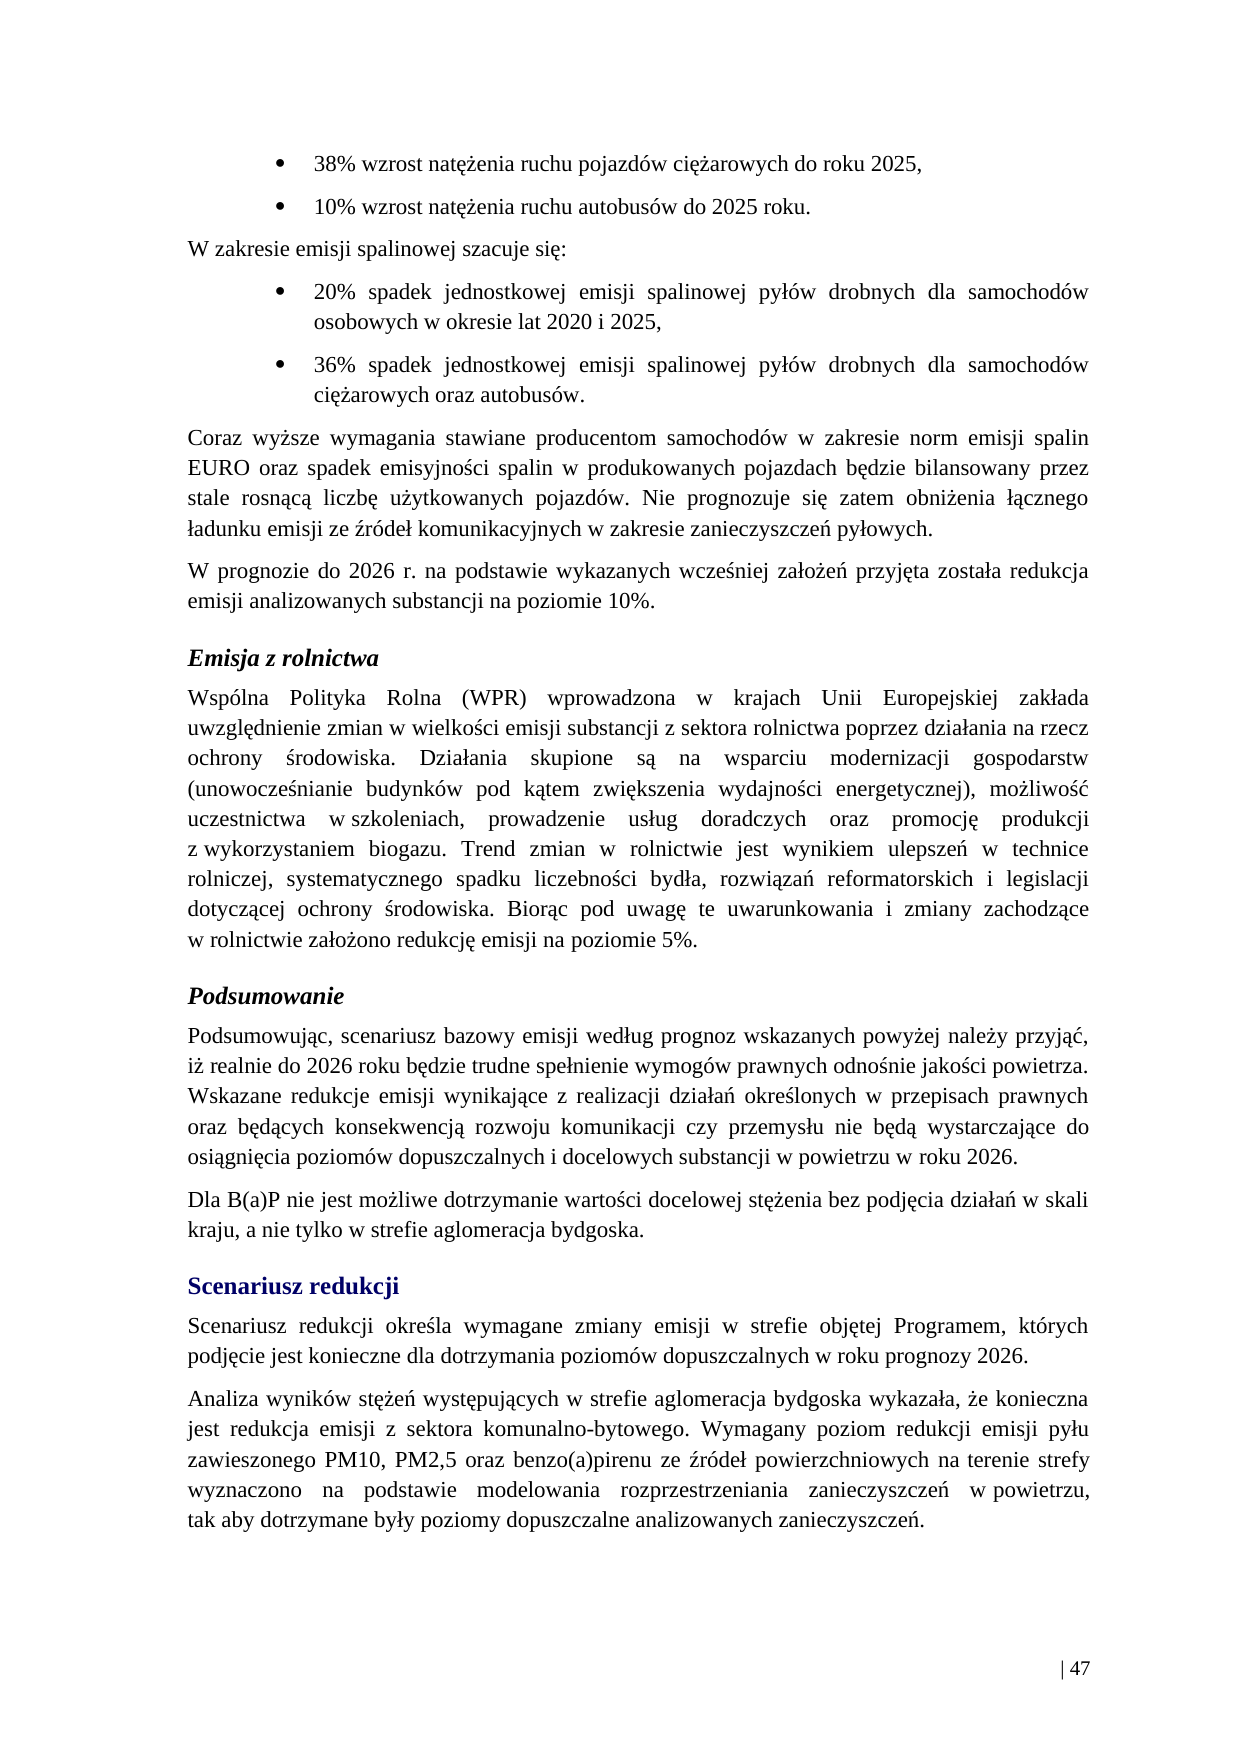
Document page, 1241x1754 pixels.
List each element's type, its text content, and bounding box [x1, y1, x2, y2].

text Scenariusz redukcji [187, 1271, 1090, 1300]
text W zakresie emisji spalinowej szacuje się: [187, 235, 1090, 262]
text Podsumowanie [187, 981, 1090, 1009]
text Scenariusz redukcji określa wymagane zmiany emisji w strefie objętej Programem, których podjęcie jest konieczne dla dotrzymania poziomów dopuszczalnych w roku prognozy 2026. [187, 1312, 1090, 1369]
text Dla B(a)P nie jest możliwe dotrzymanie wartości docelowej stężenia bez podjęcia działań w skali kraju, a nie tylko w strefie aglomeracja bydgoska. [187, 1186, 1090, 1242]
text Analiza wyników stężeń występujących w strefie aglomeracja bydgoska wykazała, że konieczna jest redukcja emisji z sektora komunalno-bytowego. Wymagany poziom redukcji emisji pyłu zawieszonego PM10, PM2,5 oraz benzo(a)pirenu ze źródeł powierzchniowych na terenie strefy wyznaczono na podstawie modelowania rozprzestrzeniania zanieczyszczeń w powietrzu, tak aby dotrzymane były poziomy dopuszczalne analizowanych zanieczyszczeń. [187, 1385, 1090, 1532]
text 36% spadek jednostkowej emisji spalinowej pyłów drobnych dla samochodów ciężarowych oraz autobusów. [276, 351, 1090, 408]
text Emisja z rolnictwa [187, 643, 1090, 671]
text 10% wzrost natężenia ruchu autobusów do 2025 roku. [276, 193, 1090, 219]
text W prognozie do 2026 r. na podstawie wykazanych wcześniej założeń przyjęta została redukcja emisji analizowanych substancji na poziomie 10%. [187, 557, 1090, 614]
text Coraz wyższe wymagania stawiane producentom samochodów w zakresie norm emisji spalin EURO oraz spadek emisyjności spalin w produkowanych pojazdach będzie bilansowany przez stale rosnącą liczbę użytkowanych pojazdów. Nie prognozuje się zatem obniżenia łącznego ładunku emisji ze źródeł komunikacyjnych w zakresie zanieczyszczeń pyłowych. [187, 424, 1090, 541]
text Podsumowując, scenariusz bazowy emisji według prognoz wskazanych powyżej należy przyjąć, iż realnie do 2026 roku będzie trudne spełnienie wymogów prawnych odnośnie jakości powietrza. Wskazane redukcje emisji wynikające z realizacji działań określonych w przepisach prawnych oraz będących konsekwencją rozwoju komunikacji czy przemysłu nie będą wystarczające do osiągnięcia poziomów dopuszczalnych i docelowych substancji w powietrzu w roku 2026. [187, 1022, 1090, 1169]
text 38% wzrost natężenia ruchu pojazdów ciężarowych do roku 2025, [276, 150, 1090, 176]
text Wspólna Polityka Rolna (WPR) wprowadzona w krajach Unii Europejskiej zakłada uwzględnienie zmian w wielkości emisji substancji z sektora rolnictwa poprzez działania na rzecz ochrony środowiska. Działania skupione są na wsparciu modernizacji gospodarstw (unowocześnianie budynków pod kątem zwiększenia wydajności energetycznej), możliwość uczestnictwa w szkoleniach, prowadzenie usług doradczych oraz promocję produkcji z wykorzystaniem biogazu. Trend zmian w rolnictwie jest wynikiem ulepszeń w technice rolniczej, systematycznego spadku liczebności bydła, rozwiązań reformatorskich i legislacji dotyczącej ochrony środowiska. Biorąc pod uwagę te uwarunkowania i zmiany zachodzące w rolnictwie założono redukcję emisji na poziomie 5%. [187, 684, 1090, 952]
text 20% spadek jednostkowej emisji spalinowej pyłów drobnych dla samochodów osobowych w okresie lat 2020 i 2025, [276, 278, 1090, 335]
